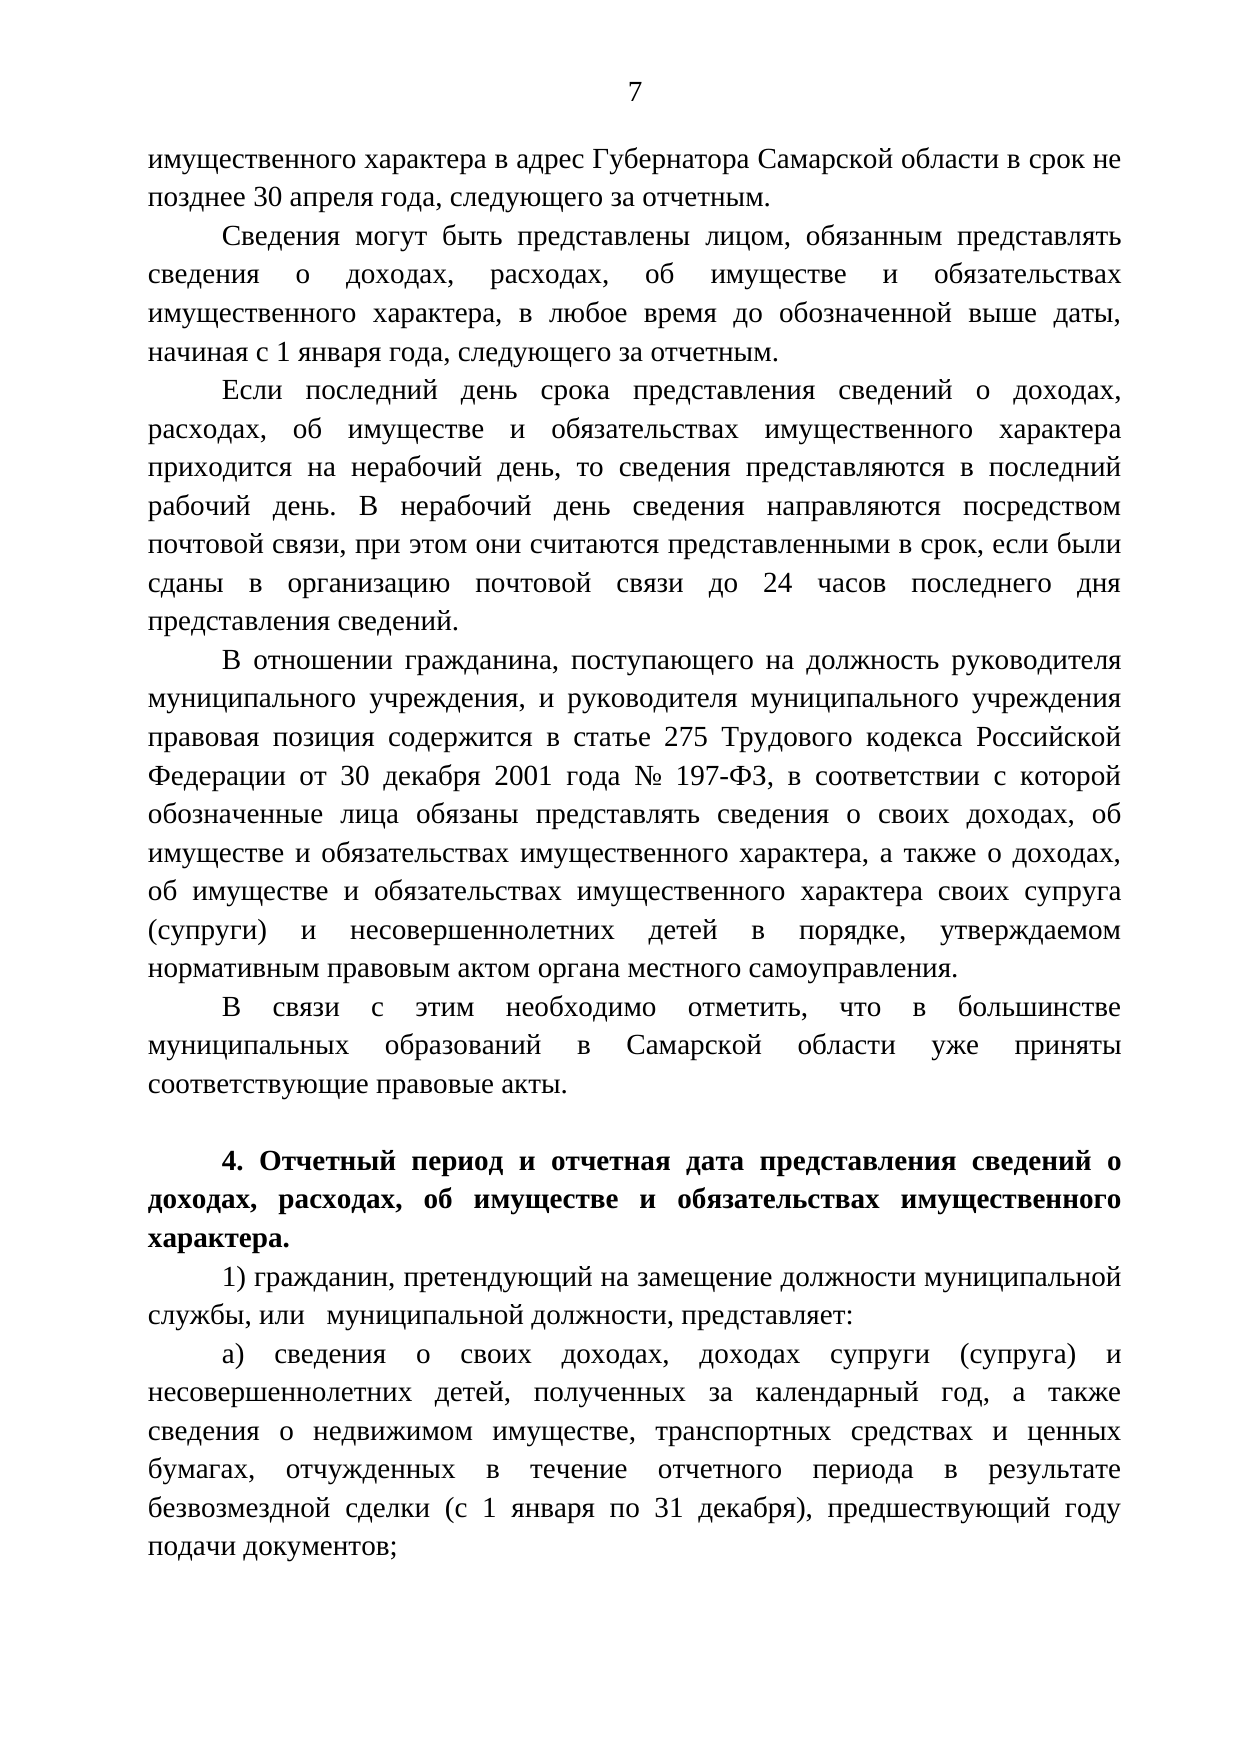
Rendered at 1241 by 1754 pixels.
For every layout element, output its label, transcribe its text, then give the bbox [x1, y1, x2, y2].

text 4. Отчетный период и отчетная дата представления сведений о доходах, расходах, об имуществе и обязательствах имущественного характера. [148, 1143, 1122, 1254]
text 1) гражданин, претендующий на замещение должности муниципальной службы, или муниципальной должности, представляет: [148, 1259, 1122, 1331]
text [148, 141, 1122, 213]
text а) сведения о своих доходах, доходах супруги (супруга) и несовершеннолетних детей, полученных за календарный год, а также сведения о недвижимом имуществе, транспортных средствах и ценных бумагах, отчужденных в течение отчетного периода в результате безвозмездной сделки (с 1 января по 31 декабря), предшествующий году подачи документов; [148, 1336, 1122, 1562]
text Сведения могут быть представлены лицом, обязанным представлять сведения о доходах, расходах, об имуществе и обязательствах имущественного характера, в любое время до обозначенной выше даты, начиная с 1 января года, следующего за отчетным. [148, 218, 1122, 367]
text В связи с этим необходимо отметить, что в большинстве муниципальных образований в Самарской области уже приняты соответствующие правовые акты. [148, 989, 1122, 1099]
text В отношении гражданина, поступающего на должность руководителя муниципального учреждения, и руководителя муниципального учреждения правовая позиция содержится в статье 275 Трудового кодекса Российской Федерации от 30 декабря 2001 года № 197-ФЗ, в соответствии с которой обозначенные лица обязаны представлять сведения о своих доходах, об имуществе и обязательствах имущественного характера, а также о доходах, об имуществе и обязательствах имущественного характера своих супруга (супруги) и несовершеннолетних детей в порядке, утверждаемом нормативным правовым актом органа местного самоуправления. [148, 642, 1122, 984]
text Если последний день срока представления сведений о доходах, расходах, об имуществе и обязательствах имущественного характера приходится на нерабочий день, то сведения представляются в последний рабочий день. В нерабочий день сведения направляются посредством почтовой связи, при этом они считаются представленными в срок, если были сданы в организацию почтовой связи до 24 часов последнего дня представления сведений. [148, 372, 1122, 637]
